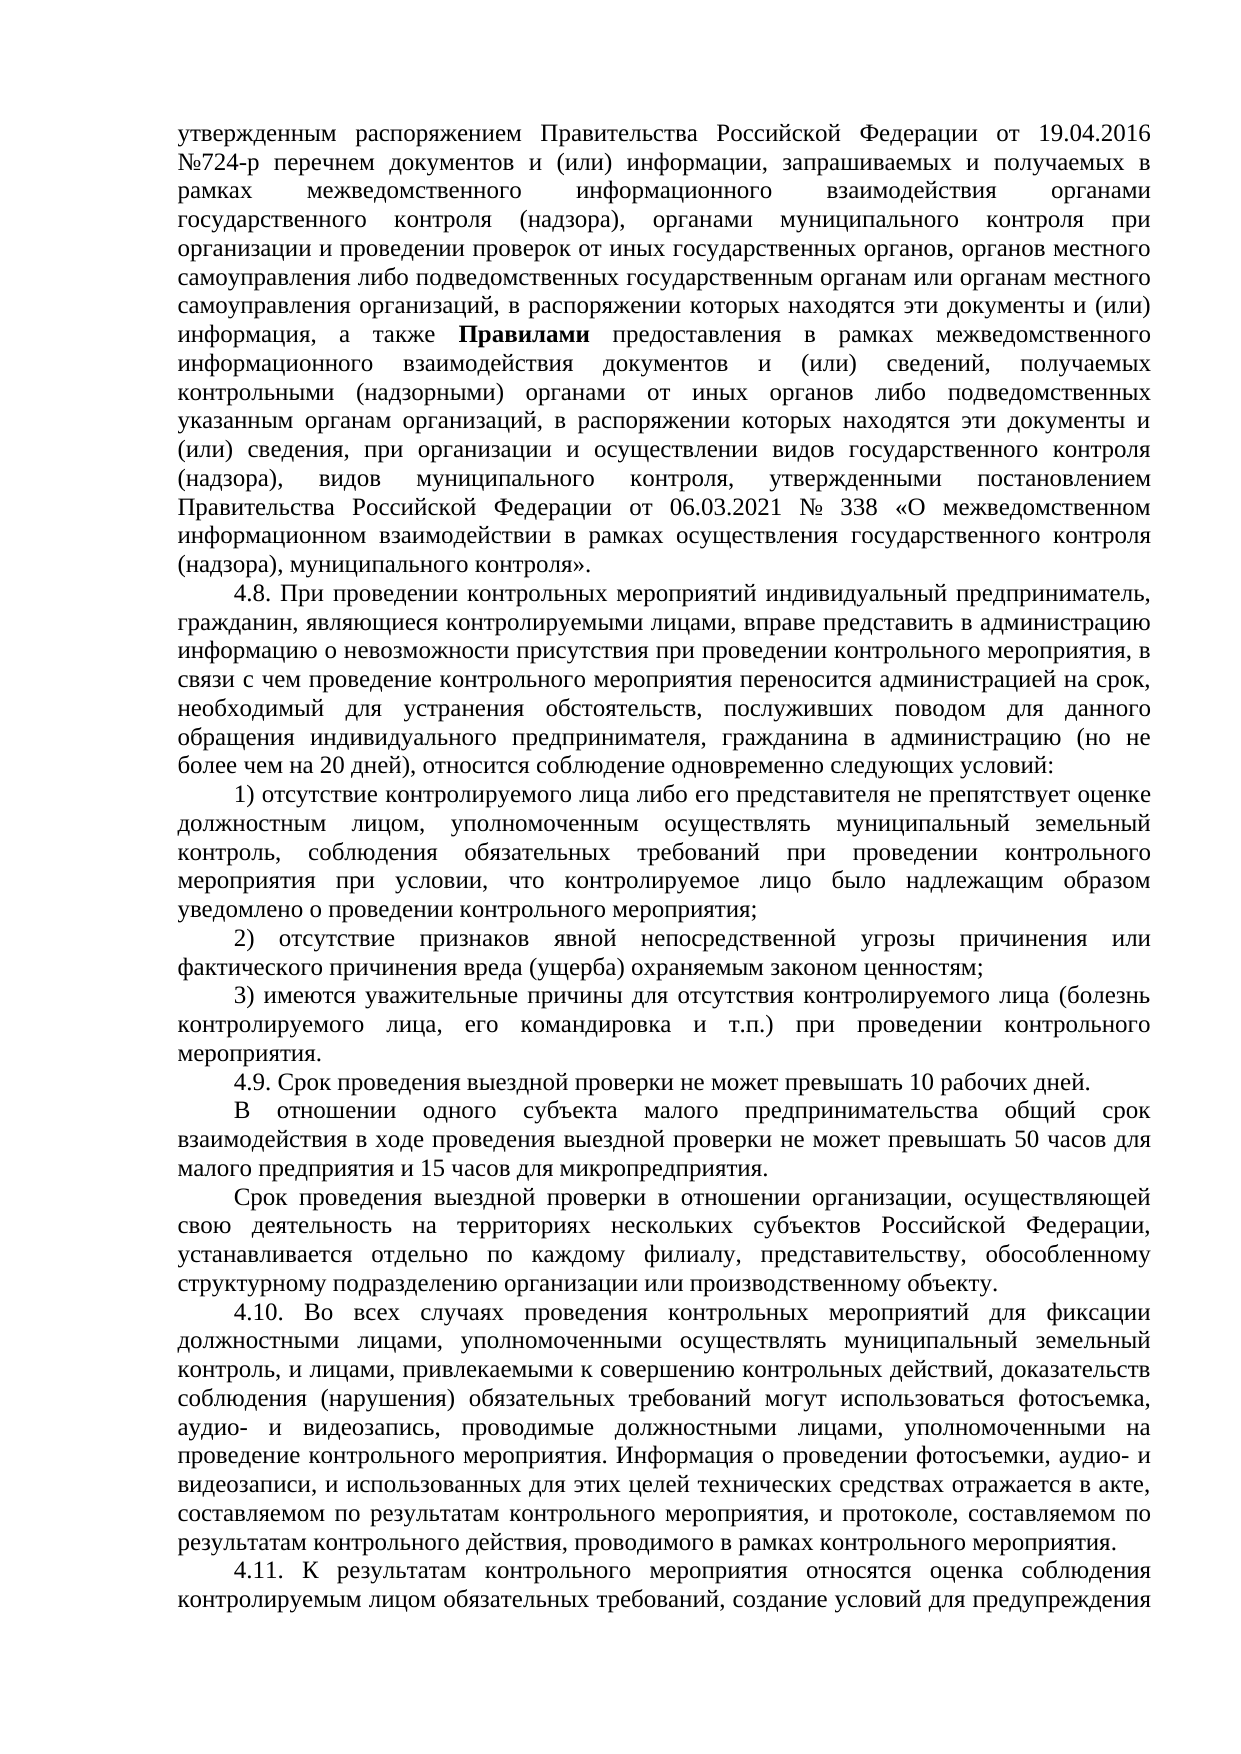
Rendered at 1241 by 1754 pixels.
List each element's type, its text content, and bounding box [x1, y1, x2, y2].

text Срок проведения выездной проверки в отношении организации, осуществляющей свою деятельность на территориях нескольких субъектов Российской Федерации, устанавливается отдельно по каждому филиалу, представительству, обособленному структурному подразделению организации или производственному объекту. [177, 1182, 1152, 1297]
text 2) отсутствие признаков явной непосредственной угрозы причинения или фактического причинения вреда (ущерба) охраняемым законом ценностям; [177, 923, 1152, 981]
text В отношении одного субъекта малого предпринимательства общий срок взаимодействия в ходе проведения выездной проверки не может превышать 50 часов для малого предприятия и 15 часов для микропредприятия. [177, 1096, 1152, 1182]
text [177, 118, 1152, 578]
text 1) отсутствие контролируемого лица либо его представителя не препятствует оценке должностным лицом, уполномоченным осуществлять муниципальный земельный контроль, соблюдения обязательных требований при проведении контрольного мероприятия при условии, что контролируемое лицо было надлежащим образом уведомлено о проведении контрольного мероприятия; [177, 779, 1152, 923]
text 3) имеются уважительные причины для отсутствия контролируемого лица (болезнь контролируемого лица, его командировка и т.п.) при проведении контрольного мероприятия. [177, 981, 1152, 1067]
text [177, 1556, 1152, 1613]
text 4.10. Во всех случаях проведения контрольных мероприятий для фиксации должностными лицами, уполномоченными осуществлять муниципальный земельный контроль, и лицами, привлекаемыми к совершению контрольных действий, доказательств соблюдения (нарушения) обязательных требований могут использоваться фотосъемка, аудио- и видеозапись, проводимые должностными лицами, уполномоченными на проведение контрольного мероприятия. Информация о проведении фотосъемки, аудио- и видеозаписи, и использованных для этих целей технических средствах отражается в акте, составляемом по результатам контрольного мероприятия, и протоколе, составляемом по результатам контрольного действия, проводимого в рамках контрольного мероприятия. [177, 1297, 1152, 1556]
text 4.8. При проведении контрольных мероприятий индивидуальный предприниматель, гражданин, являющиеся контролируемыми лицами, вправе представить в администрацию информацию о невозможности присутствия при проведении контрольного мероприятия, в связи с чем проведение контрольного мероприятия переносится администрацией на срок, необходимый для устранения обстоятельств, послуживших поводом для данного обращения индивидуального предпринимателя, гражданина в администрацию (но не более чем на 20 дней), относится соблюдение одновременно следующих условий: [177, 578, 1152, 779]
text 4.9. Срок проведения выездной проверки не может превышать 10 рабочих дней. [177, 1067, 1152, 1096]
